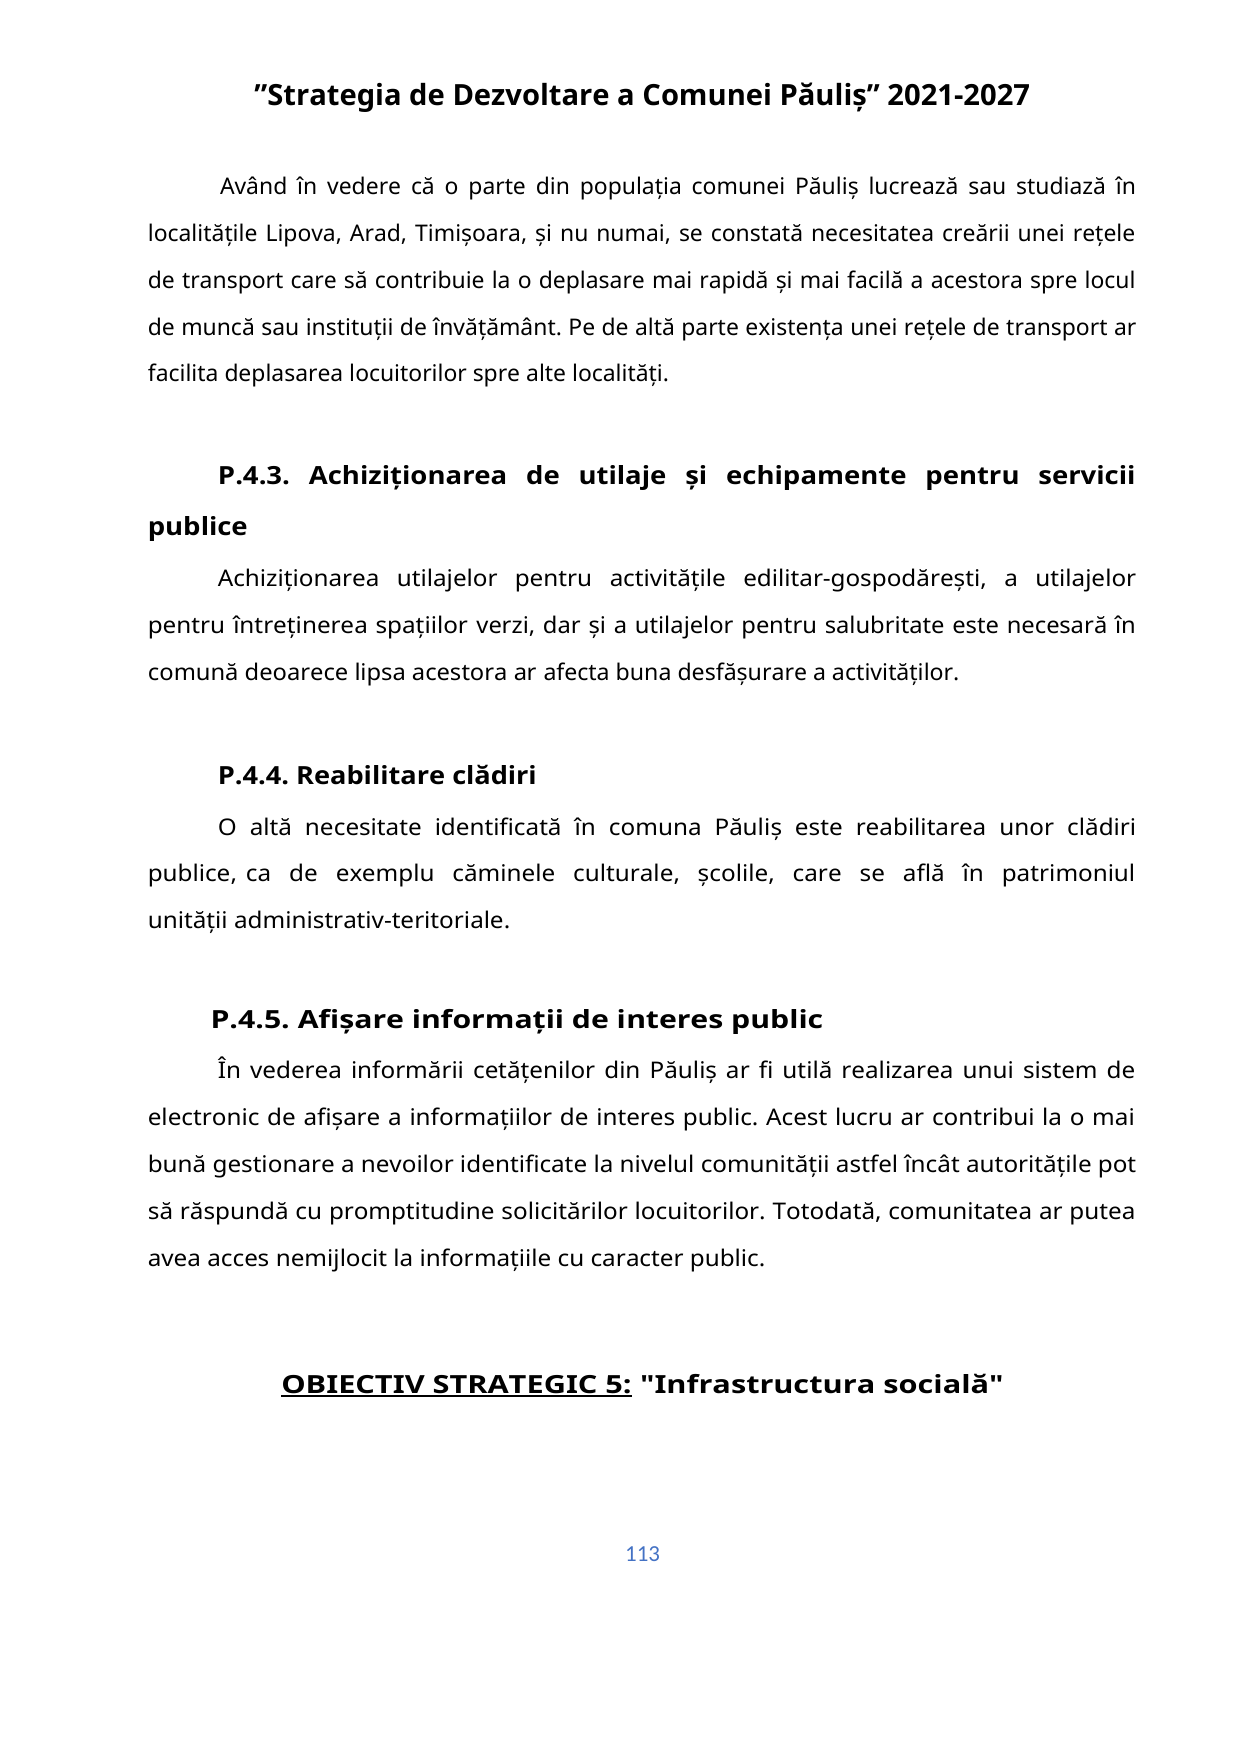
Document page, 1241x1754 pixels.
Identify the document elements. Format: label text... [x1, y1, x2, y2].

text P.4.4. Reabilitare clădiri [148, 758, 1137, 792]
text P.4.5. Afișare informații de interes public [148, 1001, 1137, 1035]
text O altă necesitate identificată în comuna Păuliș este reabilitarea unor clădiri publice, ca de exemplu căminele culturale, școlile, care se află în patrimoniul unității administrativ-teritoriale. [148, 811, 1137, 936]
text Achiziționarea utilajelor pentru activitățile edilitar-gospodărești, a utilajelor pentru întreținerea spațiilor verzi, dar și a utilajelor pentru salubritate este necesară în comună deoarece lipsa acestora ar afecta buna desfășurare a activităților. [148, 562, 1137, 687]
text În vederea informării cetățenilor din Păuliș ar fi utilă realizarea unui sistem de electronic de afișare a informațiilor de interes public. Acest lucru ar contribui la o mai bună gestionare a nevoilor identificate la nivelul comunității astfel încât autoritățile pot să răspundă cu promptitudine solicitărilor locuitorilor. Totodată, comunitatea ar putea avea acces nemijlocit la informațiile cu caracter public. [148, 1054, 1137, 1273]
text OBIECTIV STRATEGIC 5: "Infrastructura socială" [148, 1366, 1137, 1400]
text P.4.3. Achiziționarea de utilaje și echipamente pentru servicii publice [148, 458, 1137, 543]
text Având în vedere că o parte din populația comunei Păuliș lucrează sau studiază în localitățile Lipova, Arad, Timișoara, și nu numai, se constată necesitatea creării unei rețele de transport care să contribuie la o deplasare mai rapidă și mai facilă a acestora spre locul de muncă sau instituții de învățământ. Pe de altă parte existența unei rețele de transport ar facilita deplasarea locuitorilor spre alte localități. [148, 170, 1137, 388]
